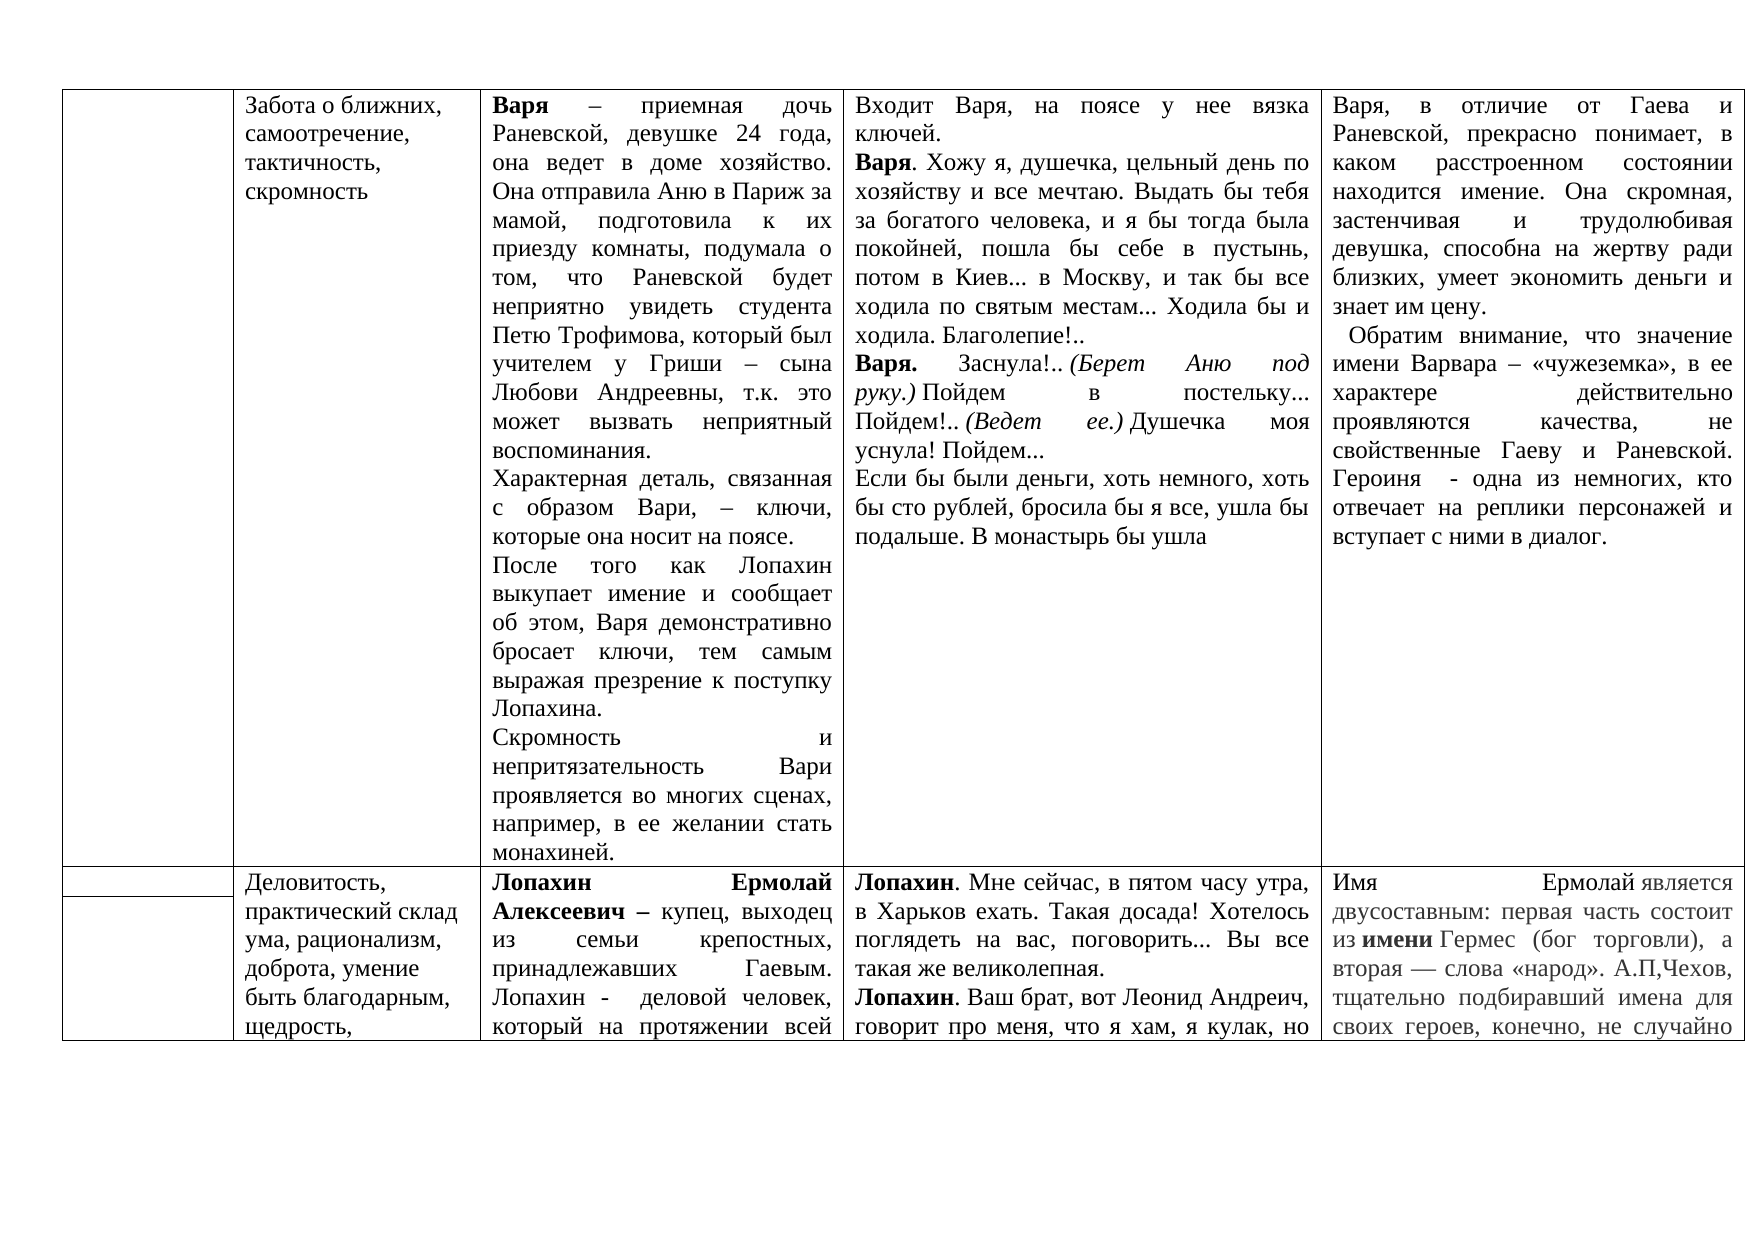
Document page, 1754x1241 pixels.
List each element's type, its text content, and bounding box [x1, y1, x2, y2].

table_cell [63, 90, 233, 866]
table_cell Забота о ближних, самоотречение, тактичность, скромность [234, 90, 480, 866]
table_cell Деловитость, практический склад ума, рационализм, доброта, умение быть благодарным, щедрость, целеустремленность. [234, 867, 480, 1039]
table_cell Варя, в отличие от Гаева и Раневской, прекрасно понимает, в каком расстроенном состоянии находится имение. Она скромная, застенчивая и трудолюбивая девушка, способна на жертву ради близких, умеет экономить деньги и знает им цену. Обратим внимание, что значение имени Варвара – «чужеземка», в ее характере действительно проявляются качества, не свойственные Гаеву и Раневской. Героиня - одна из немногих, кто отвечает на реплики персонажей и вступает с ними в диалог. [1322, 90, 1744, 866]
table_cell Имя Ермолай является двусоставным: первая часть состоит из имени Гермес (бог торговли), а вторая — слова «народ». А.П,Чехов, тщательно подбиравший имена для своих героев, конечно, не случайно выбрал такое имя, которое с одной стороны указывает на происхождение, а с другой – успехи в изменении социального статуса. Знает цену деньгам, но не жадный. Отношение к деньгам показывает героя не только как делового человека, но и достаточно доброго и порядочного, именно на это указывал А.П, Чехов в письмах к Станиславскому: «…это не купец в пошлом смысле этого слова…Это мягкий человек…Лопахин, правда, купец, но порядочный человек во всех смыслах». [1322, 867, 1744, 1039]
table_cell Варя – приемная дочь Раневской, девушке 24 года, она ведет в доме хозяйство. Она отправила Аню в Париж за мамой, подготовила к их приезду комнаты, подумала о том, что Раневской будет неприятно увидеть студента Петю Трофимова, который был учителем у Гриши – сына Любови Андреевны, т.к. это может вызвать неприятный воспоминания. Характерная деталь, связанная с образом Вари, – ключи, которые она носит на поясе. После того как Лопахин выкупает имение и сообщает об этом, Варя демонстративно бросает ключи, тем самым выражая презрение к поступку Лопахина. Скромность и непритязательность Вари проявляется во многих сценах, например, в ее желании стать монахиней. [481, 90, 843, 866]
table_cell [63, 897, 233, 1039]
table_cell Лопахин Ермолай Алексеевич – купец, выходец из семьи крепостных, принадлежавших Гаевым. Лопахин - деловой человек, который на протяжении всей пьесы не раз смотрит на часы (яркая художественная деталь, характеризующая героя как человека, для которого время – деньги). Он помнит доброе к себе отношение со стороны Раневской и поэтому хочет помочь ей устроить дела с имением. Ермолай Алексеевич предлагает разбить участок на дачи и сдавать в аренду, для этого надо будет вырубить вишневый сад, также купец готов дать взаймы «тысяч 50». Несмотря на свое купечество и достаточно практичный ум, Лопахин легко дает деньги взаймы, например, он занимает Симеонову-Пищику больше тысячи рублей, т.к. в конце пьесы получает часть долга – 400 рублей. Также Лопахин перед отъездом предлагает деньги Пете Трофимову. Лопахин – новый тип человека, который идет в ногу со временем, принимает его вызовы. Когда он предлагает свой проект по выходу из кризиса, герой думает не только о выгоде, но и о счастливой жизни будущих поколений. [481, 867, 843, 1039]
table_cell [63, 867, 233, 896]
table_cell Входит Варя, на поясе у нее вязка ключей. Варя. Хожу я, душечка, цельный день по хозяйству и все мечтаю. Выдать бы тебя за богатого человека, и я бы тогда была покойней, пошла бы себе в пустынь, потом в Киев... в Москву, и так бы все ходила по святым местам... Ходила бы и ходила. Благолепие!.. Варя. Заснула!.. (Берет Аню под руку.) Пойдем в постельку... Пойдем!.. (Ведет ее.) Душечка моя уснула! Пойдем... Если бы были деньги, хоть немного, хоть бы сто рублей, бросила бы я все, ушла бы подальше. В монастырь бы ушла [844, 90, 1321, 866]
